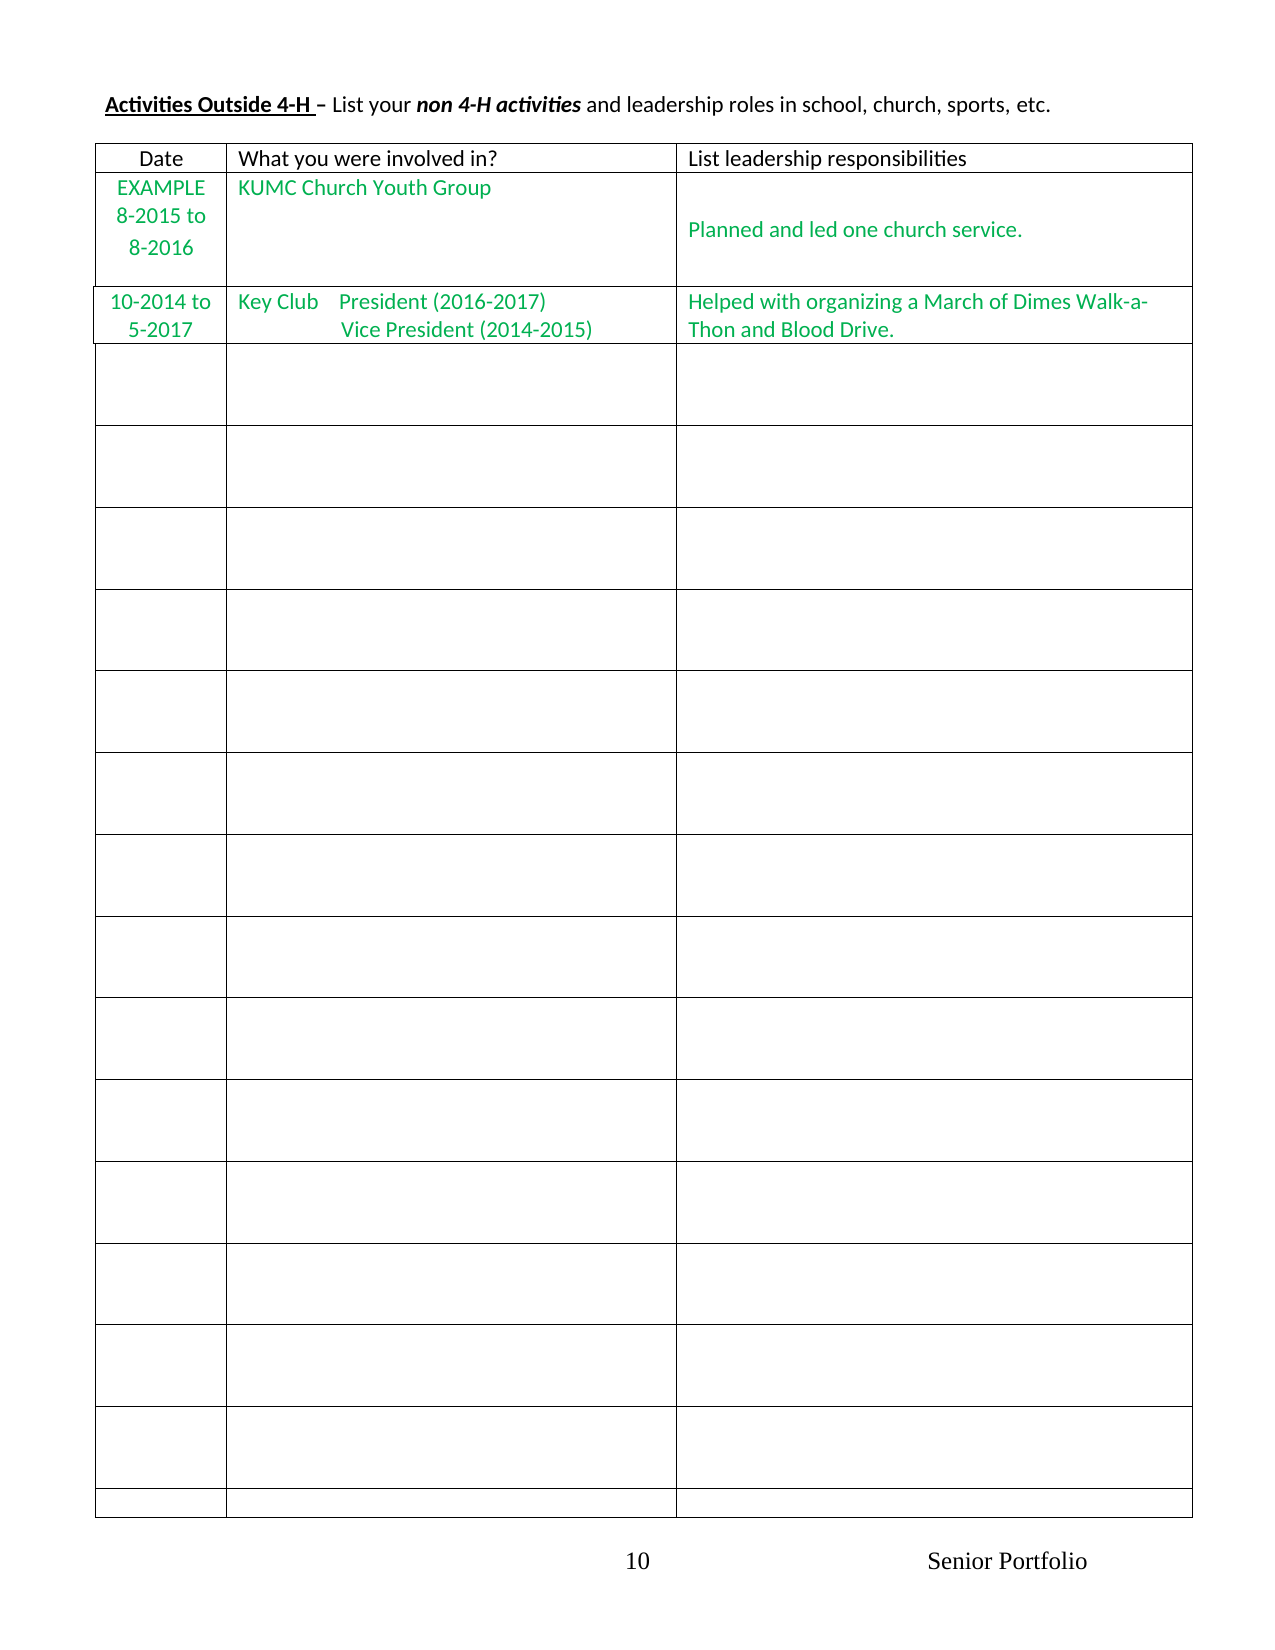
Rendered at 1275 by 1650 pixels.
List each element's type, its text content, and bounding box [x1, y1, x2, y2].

table_cell [227, 508, 676, 588]
table_cell [677, 344, 1192, 425]
table_cell [227, 344, 676, 425]
table_cell [96, 1325, 226, 1406]
table_cell [677, 508, 1192, 588]
table_cell [96, 1489, 226, 1517]
table_cell [227, 426, 676, 507]
table_cell [96, 671, 226, 752]
table_cell [677, 1489, 1192, 1517]
table_cell [227, 671, 676, 752]
table_cell [96, 344, 226, 425]
table_cell [96, 753, 226, 834]
table_header Date [96, 144, 226, 172]
table_cell [96, 1244, 226, 1324]
table_cell [227, 1080, 676, 1161]
table_cell [96, 998, 226, 1079]
table_cell [677, 1080, 1192, 1161]
table_cell KUMC Church Youth Group [227, 173, 676, 286]
table_cell [227, 998, 676, 1079]
table_cell Key Club President (2016-2017) Vice President (2014-2015) [227, 287, 676, 343]
table_header List leadership responsibilities [677, 144, 1192, 172]
table_cell [677, 1162, 1192, 1243]
table_cell [677, 998, 1192, 1079]
table_cell 10-2014 to 5-2017 [94, 287, 226, 343]
table_cell Planned and led one church service. [677, 173, 1192, 286]
table_cell [96, 835, 226, 916]
table_cell [677, 1244, 1192, 1324]
table_cell [96, 590, 226, 670]
table_cell [227, 917, 676, 997]
table_cell [677, 671, 1192, 752]
table_cell [227, 1162, 676, 1243]
table_cell [227, 753, 676, 834]
table_cell [677, 917, 1192, 997]
table_cell [227, 1244, 676, 1324]
text Activities Outside 4-H – List your non 4-H activities and leadership roles in school, church, sports, etc. [105, 90, 1170, 118]
table_cell [677, 753, 1192, 834]
table_cell [677, 835, 1192, 916]
table_cell [227, 1489, 676, 1517]
table_cell [96, 1407, 226, 1488]
table_cell [96, 917, 226, 997]
table_cell [96, 426, 226, 507]
table_cell [227, 835, 676, 916]
table_cell [96, 508, 226, 588]
table_cell EXAMPLE 8-2015 to 8-2016 [96, 173, 226, 286]
table_cell [96, 1080, 226, 1161]
table_header What you were involved in? [227, 144, 676, 172]
table_cell [677, 1325, 1192, 1406]
table_cell [677, 1407, 1192, 1488]
table_cell Helped with organizing a March of Dimes Walk-a-Thon and Blood Drive. [677, 287, 1192, 343]
table_cell [677, 426, 1192, 507]
table_cell [227, 1325, 676, 1406]
table_cell [96, 1162, 226, 1243]
table_cell [227, 1407, 676, 1488]
table_cell [677, 590, 1192, 670]
table_cell [227, 590, 676, 670]
